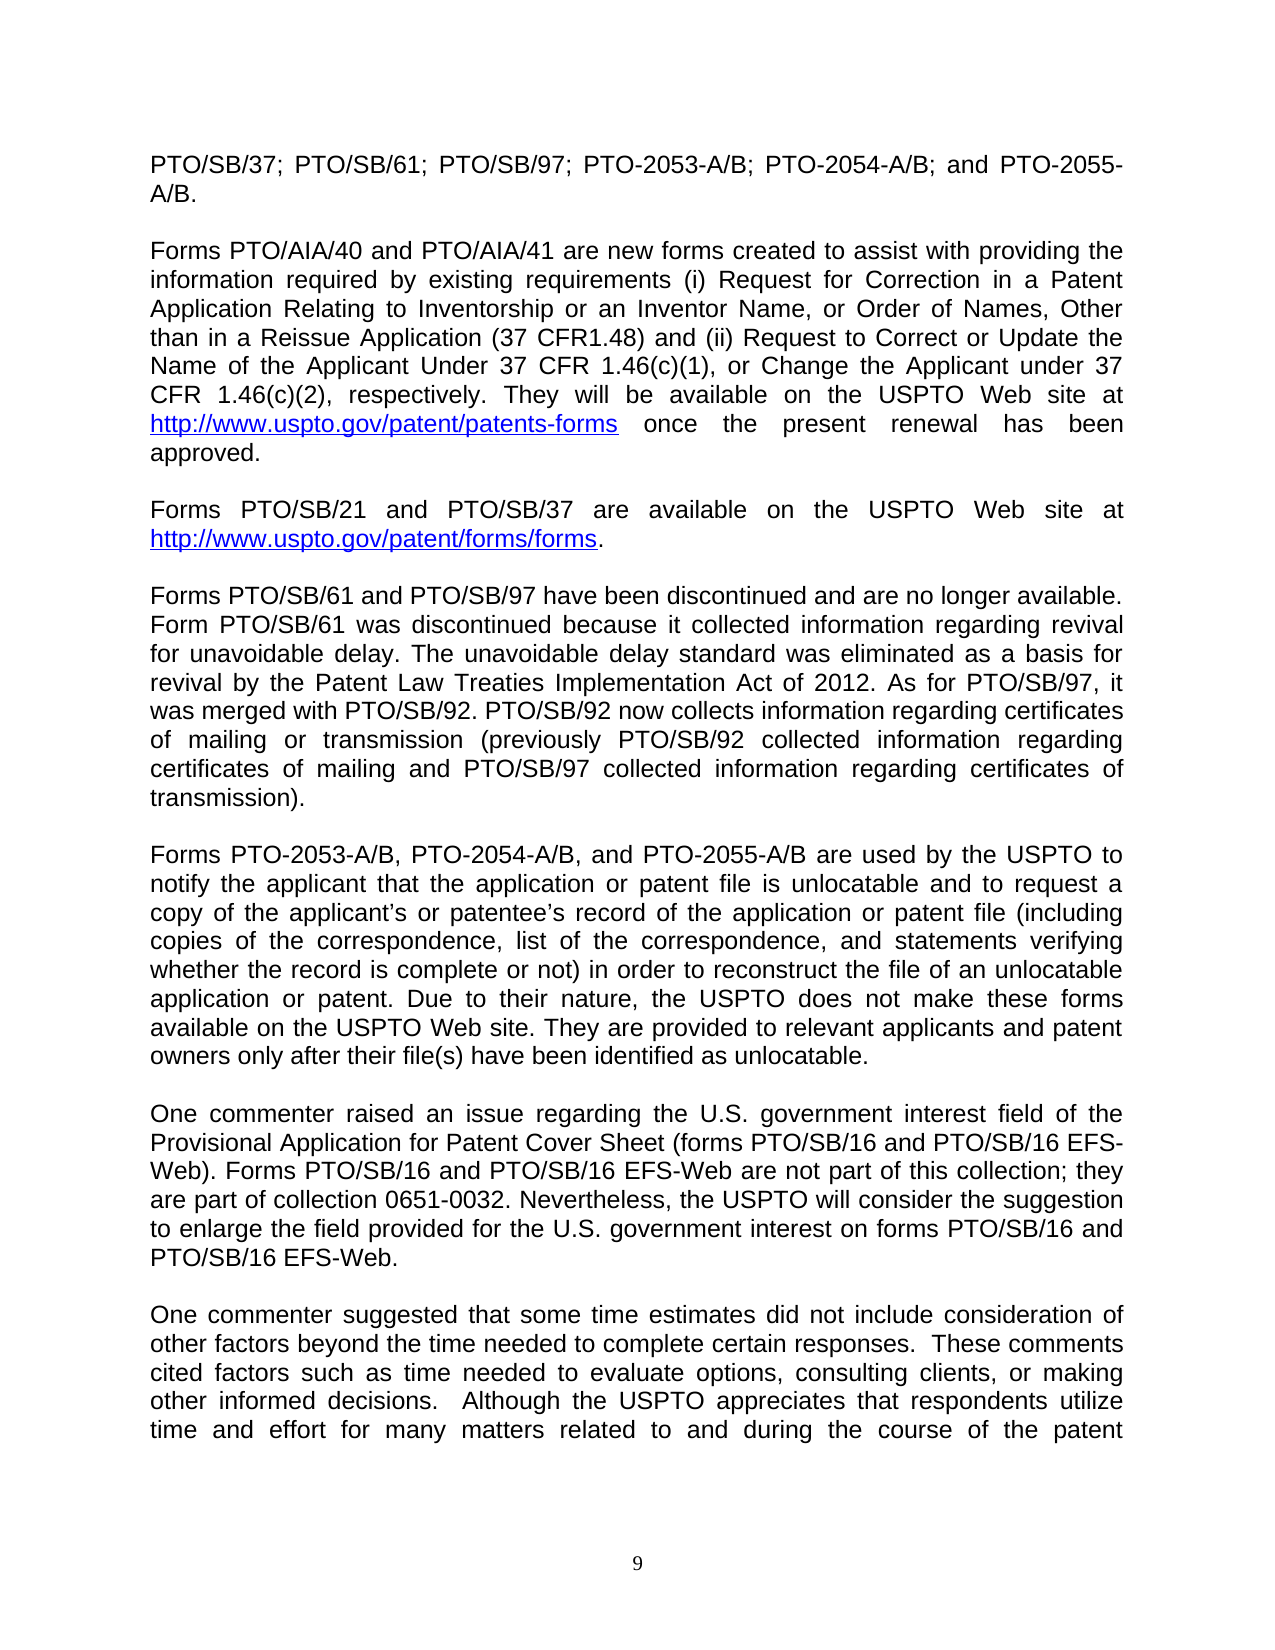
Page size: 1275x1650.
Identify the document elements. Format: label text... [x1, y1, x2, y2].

text Forms PTO/SB/61 and PTO/SB/97 have been discontinued and are no longer available. Form PTO/SB/61 was discontinued because it collected information regarding revival for unavoidable delay. The unavoidable delay standard was eliminated as a basis for revival by the Patent Law Treaties Implementation Act of 2012. As for PTO/SB/97, it was merged with PTO/SB/92. PTO/SB/92 now collects information regarding certificates of mailing or transmission (previously PTO/SB/92 collected information regarding certificates of mailing and PTO/SB/97 collected information regarding certificates of transmission). [150, 581, 1125, 811]
text Forms PTO/AIA/40 and PTO/AIA/41 are new forms created to assist with providing the information required by existing requirements (i) Request for Correction in a Patent Application Relating to Inventorship or an Inventor Name, or Order of Names, Other than in a Reissue Application (37 CFR1.48) and (ii) Request to Correct or Update the Name of the Applicant Under 37 CFR 1.46(c)(1), or Change the Applicant under 37 CFR 1.46(c)(2), respectively. They will be available on the USPTO Web site at http://www.uspto.gov/patent/patents-forms once the present renewal has been approved. [150, 236, 1125, 466]
text One commenter raised an issue regarding the U.S. government interest field of the Provisional Application for Patent Cover Sheet (forms PTO/SB/16 and PTO/SB/16 EFS-Web). Forms PTO/SB/16 and PTO/SB/16 EFS-Web are not part of this collection; they are part of collection 0651-0032. Nevertheless, the USPTO will consider the suggestion to enlarge the field provided for the U.S. government interest on forms PTO/SB/16 and PTO/SB/16 EFS-Web. [150, 1099, 1125, 1271]
text Forms PTO/SB/21 and PTO/SB/37 are available on the USPTO Web site at http://www.uspto.gov/patent/forms/forms. [150, 495, 1125, 552]
text Forms PTO-2053-A/B, PTO-2054-A/B, and PTO-2055-A/B are used by the USPTO to notify the applicant that the application or patent file is unlocatable and to request a copy of the applicant’s or patentee’s record of the application or patent file (including copies of the correspondence, list of the correspondence, and statements verifying whether the record is complete or not) in order to reconstruct the file of an unlocatable application or patent. Due to their nature, the USPTO does not make these forms available on the USPTO Web site. They are provided to relevant applicants and patent owners only after their file(s) have been identified as unlocatable. [150, 840, 1125, 1070]
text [150, 150, 1125, 207]
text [150, 1300, 1125, 1444]
